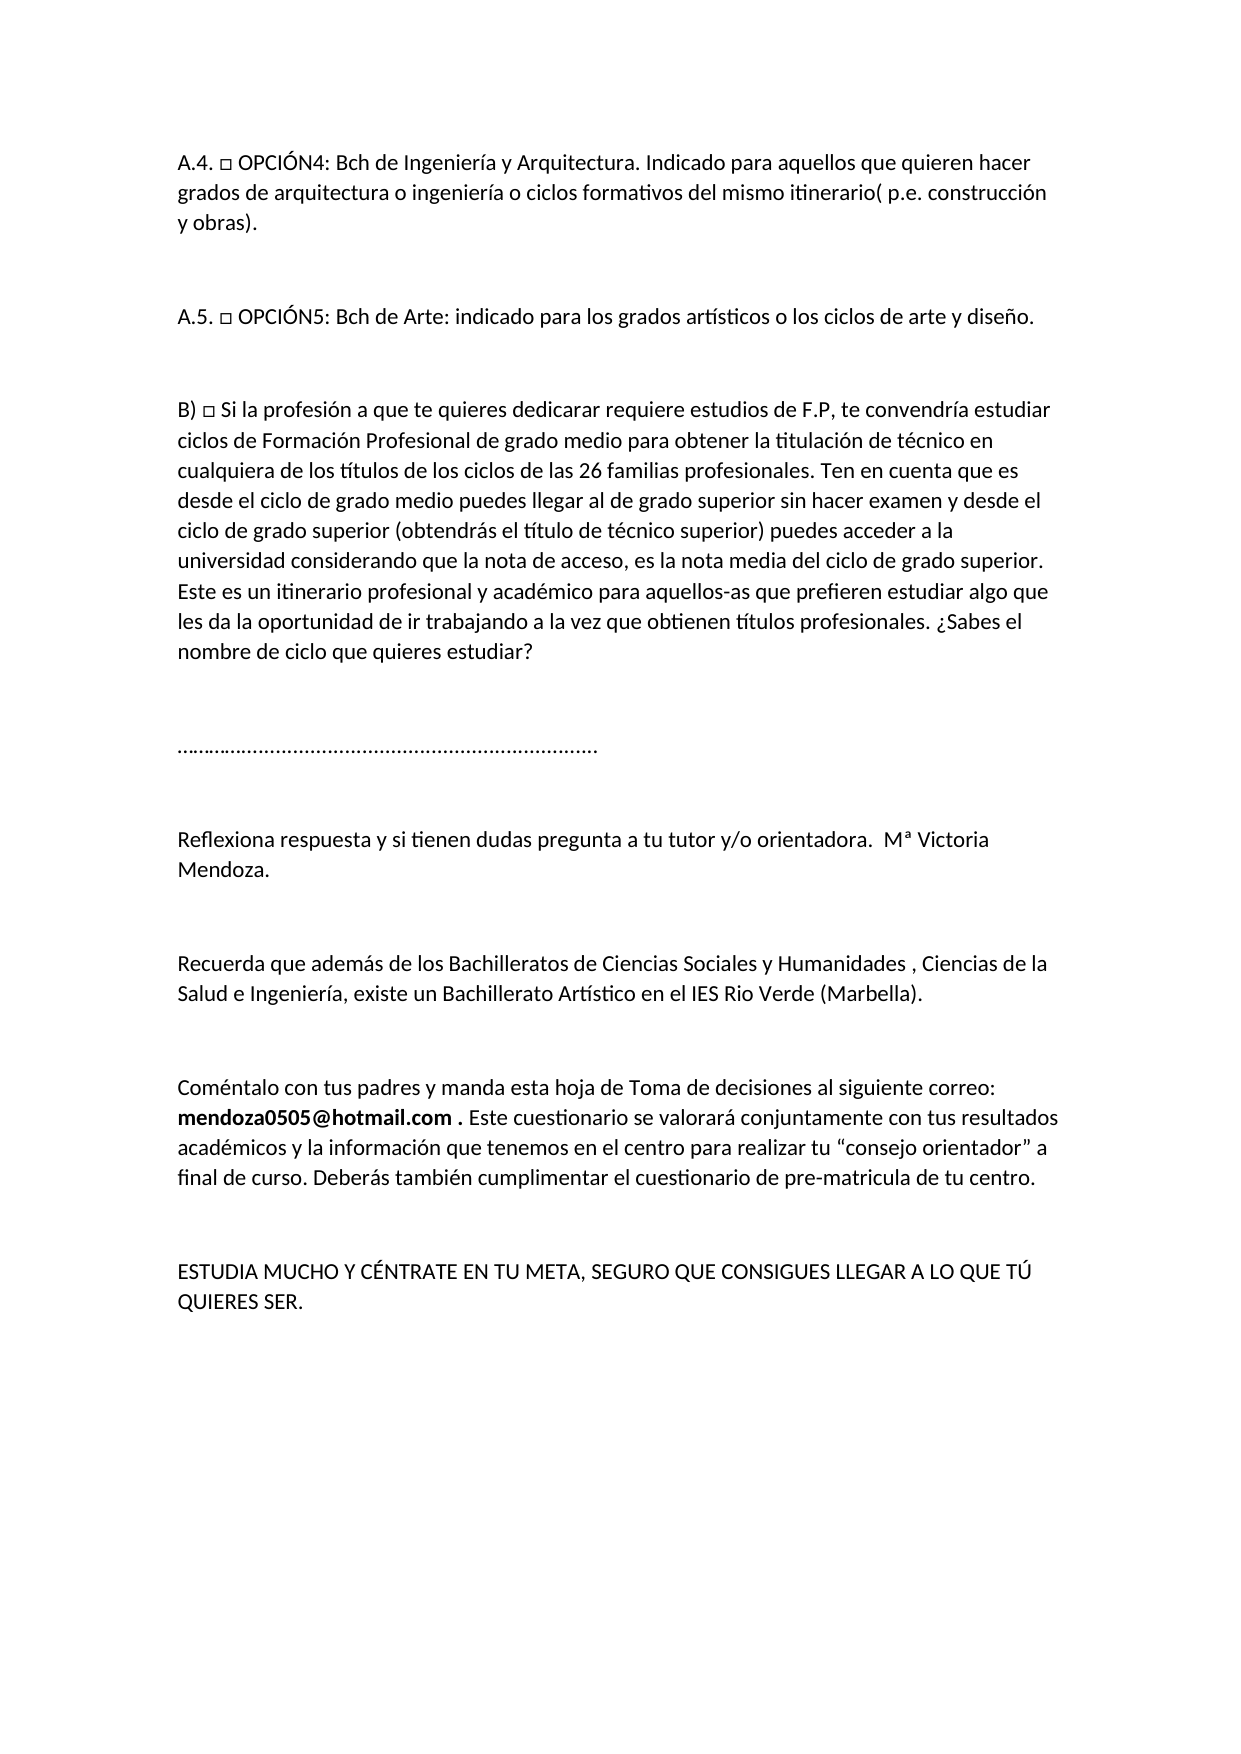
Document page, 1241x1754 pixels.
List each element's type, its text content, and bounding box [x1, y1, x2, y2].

text A.5. □ OPCIÓN5: Bch de Arte: indicado para los grados artísticos o los ciclos de arte y diseño. [177, 302, 1063, 330]
text A.4. □ OPCIÓN4: Bch de Ingeniería y Arquitectura. Indicado para aquellos que quieren hacer grados de arquitectura o ingeniería o ciclos formativos del mismo itinerario( p.e. construcción y obras). [177, 148, 1063, 236]
text Reflexiona respuesta y si tienen dudas pregunta a tu tutor y/o orientadora. Mª Victoria Mendoza. [177, 825, 1063, 883]
text Recuerda que además de los Bachilleratos de Ciencias Sociales y Humanidades , Ciencias de la Salud e Ingeniería, existe un Bachillerato Artístico en el IES Rio Verde (Marbella). [177, 949, 1063, 1007]
text ESTUDIA MUCHO Y CÉNTRATE EN TU META, SEGURO QUE CONSIGUES LLEGAR A LO QUE TÚ QUIERES SER. [177, 1257, 1063, 1315]
text Coméntalo con tus padres y manda esta hoja de Toma de decisiones al siguiente correo: mendoza0505@hotmail.com . Este cuestionario se valorará conjuntamente con tus resultados académicos y la información que tenemos en el centro para realizar tu “consejo orientador” a final de curso. Deberás también cumplimentar el cuestionario de pre-matricula de tu centro. [177, 1073, 1063, 1191]
text ………….............................................................. [177, 731, 1063, 759]
text B) □ Si la profesión a que te quieres dedicarar requiere estudios de F.P, te convendría estudiar ciclos de Formación Profesional de grado medio para obtener la titulación de técnico en cualquiera de los títulos de los ciclos de las 26 familias profesionales. Ten en cuenta que es desde el ciclo de grado medio puedes llegar al de grado superior sin hacer examen y desde el ciclo de grado superior (obtendrás el título de técnico superior) puedes acceder a la universidad considerando que la nota de acceso, es la nota media del ciclo de grado superior. Este es un itinerario profesional y académico para aquellos-as que prefieren estudiar algo que les da la oportunidad de ir trabajando a la vez que obtienen títulos profesionales. ¿Sabes el nombre de ciclo que quieres estudiar? [177, 396, 1063, 665]
